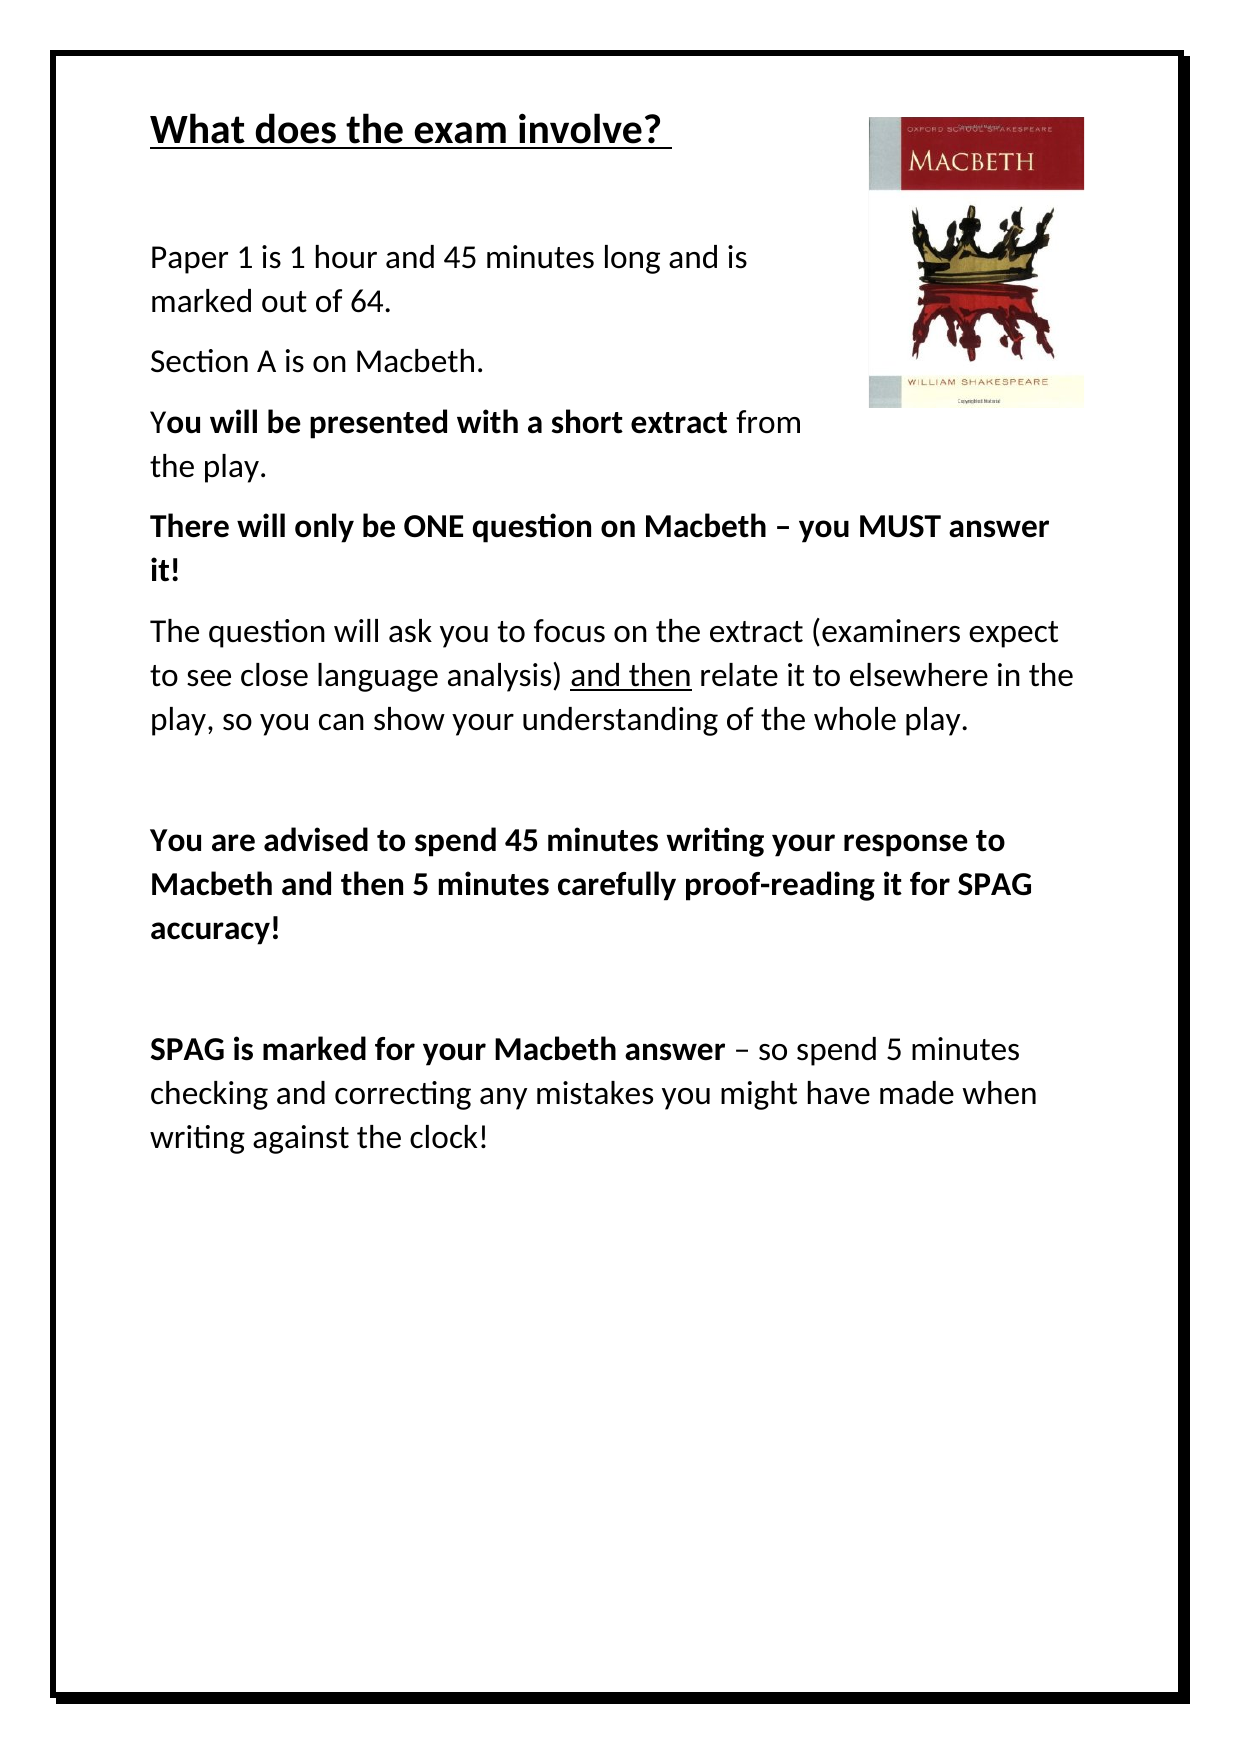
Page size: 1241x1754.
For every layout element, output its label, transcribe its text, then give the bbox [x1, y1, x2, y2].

text What does the exam involve? [150, 103, 1084, 154]
text There will only be ONE question on Macbeth – you MUST answer it! [150, 505, 1084, 590]
text Section A is on Macbeth. [150, 340, 868, 381]
text You will be presented with a short extract from the play. [150, 401, 1084, 486]
text The question will ask you to focus on the extract (examiners expect to see close language analysis) and then relate it to elsewhere in the play, so you can show your understanding of the whole play. [150, 610, 1084, 739]
picture [868, 117, 1085, 408]
text SPAG is marked for your Macbeth answer – so spend 5 minutes checking and correcting any mistakes you might have made when writing against the clock! [150, 1028, 1084, 1157]
text You are advised to spend 45 minutes writing your response to Macbeth and then 5 minutes carefully proof-reading it for SPAG accuracy! [150, 819, 1084, 948]
text Paper 1 is 1 hour and 45 minutes long and is marked out of 64. [150, 236, 868, 320]
